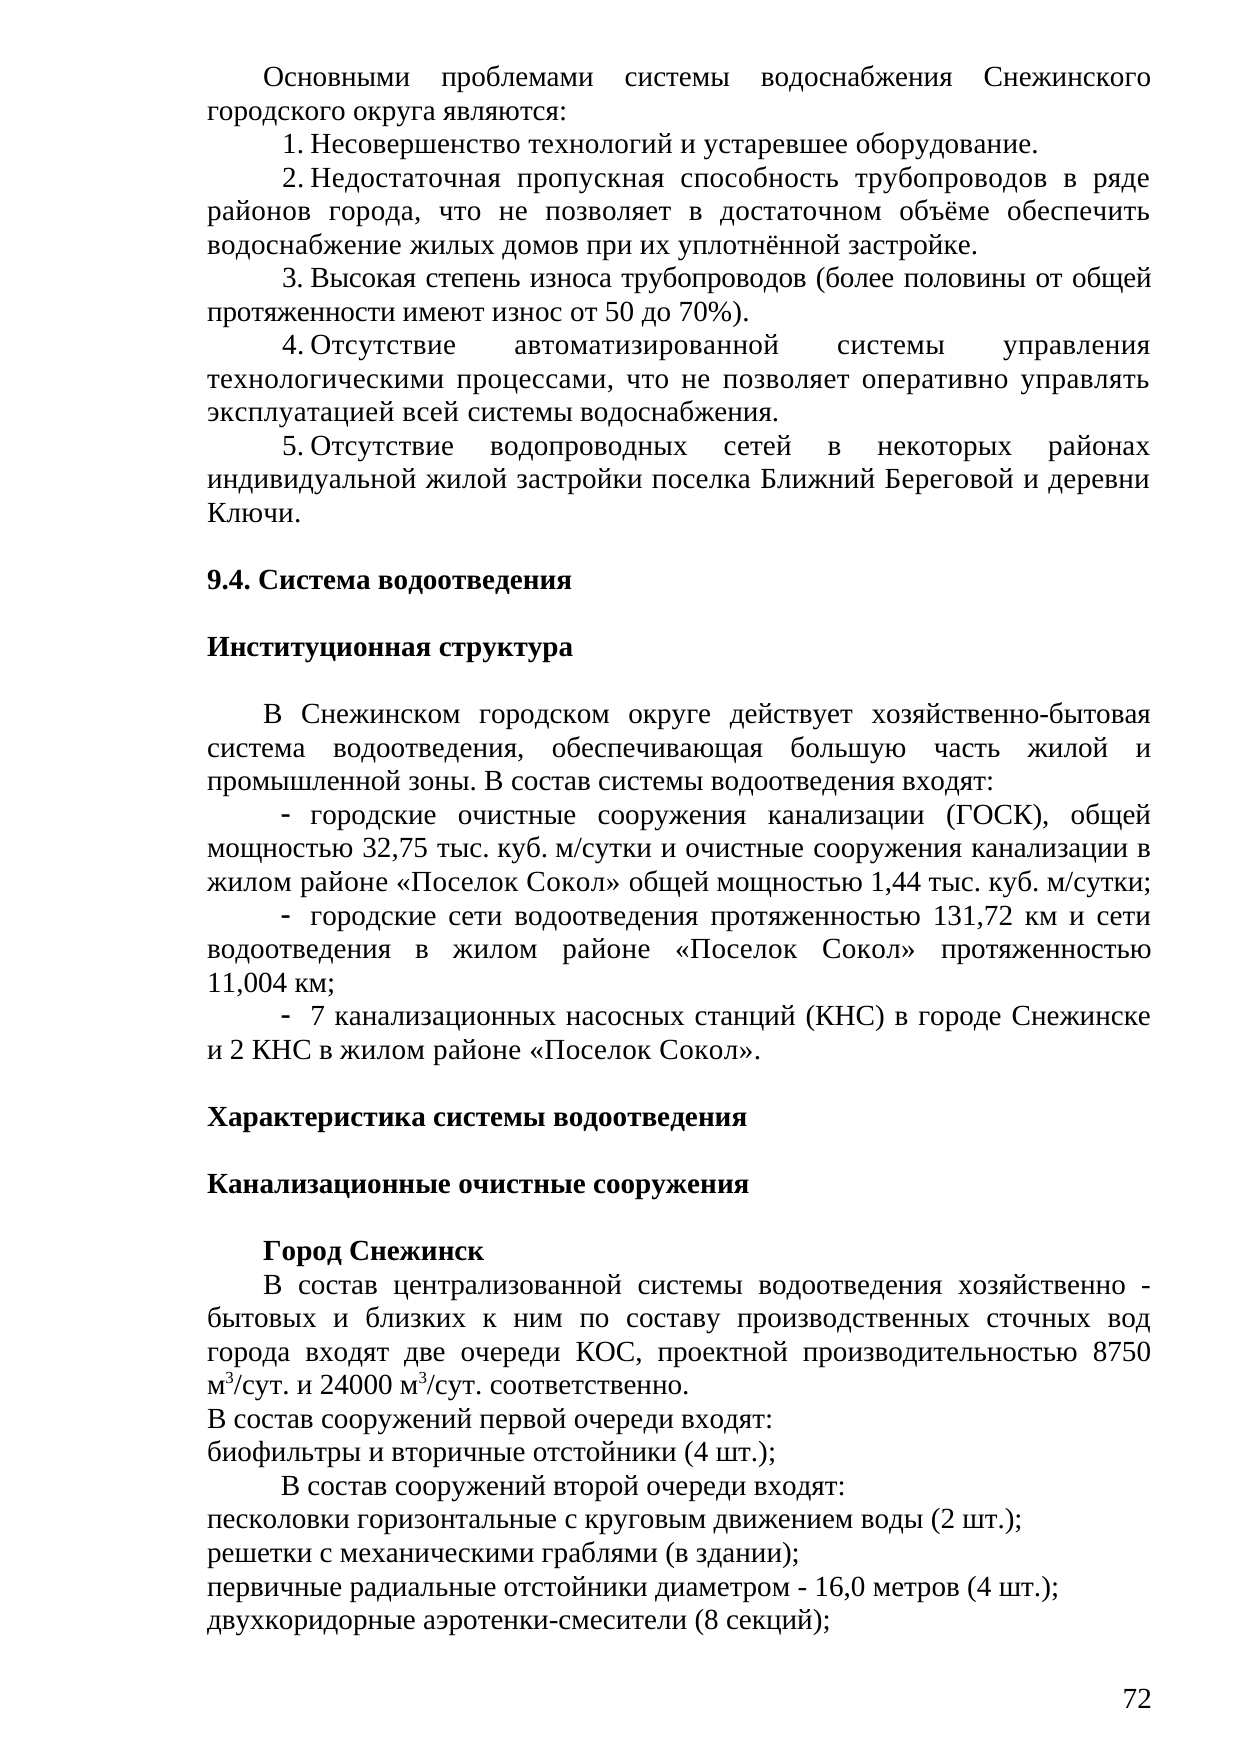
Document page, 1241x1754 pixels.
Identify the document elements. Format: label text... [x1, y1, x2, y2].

text двухкоридорные аэротенки-смесители (8 секций); [207, 1602, 1152, 1636]
list городские сети водоотведения протяженностью 131,72 км и сети водоотведения в жилом районе «Поселок Сокол» протяженностью 11,004 км; [207, 898, 1152, 998]
text Канализационные очистные сооружения [207, 1166, 1152, 1200]
list 7 канализационных насосных станций (КНС) в городе Снежинске и 2 КНС в жилом районе «Поселок Сокол». [207, 998, 1152, 1066]
text В состав централизованной системы водоотведения хозяйственно - бытовых и близких к ним по составу производственных сточных вод города входят две очереди КОС, проектной производительностью 8750 м3/сут. и 24000 м3/сут. соответственно. [207, 1267, 1152, 1401]
text В состав сооружений второй очереди входят: [207, 1468, 1152, 1502]
text первичные радиальные отстойники диаметром - 16,0 метров (4 шт.); [207, 1569, 1152, 1602]
text Основными проблемами системы водоснабжения Снежинского городского округа являются: [207, 59, 1152, 126]
text решетки с механическими граблями (в здании); [207, 1535, 1152, 1569]
text Характеристика системы водоотведения [207, 1099, 1152, 1133]
text Город Снежинск [207, 1233, 1152, 1267]
list Недостаточная пропускная способность трубопроводов в ряде районов города, что не позволяет в достаточном объёме обеспечить водоснабжение жилых домов при их уплотнённой застройке. [207, 160, 1152, 260]
text Институционная структура [207, 629, 1152, 663]
text песколовки горизонтальные с круговым движением воды (2 шт.); [207, 1502, 1152, 1535]
list Несовершенство технологий и устаревшее оборудование. [207, 126, 1152, 160]
text биофильтры и вторичные отстойники (4 шт.); [207, 1434, 1152, 1468]
list Высокая степень износа трубопроводов (более половины от общей протяженности имеют износ от 50 до 70%). [207, 260, 1152, 327]
text В состав сооружений первой очереди входят: [207, 1401, 1152, 1434]
list Отсутствие водопроводных сетей в некоторых районах индивидуальной жилой застройки поселка Ближний Береговой и деревни Ключи. [207, 428, 1152, 529]
text 9.4. Система водоотведения [207, 562, 1152, 596]
list Отсутствие автоматизированной системы управления технологическими процессами, что не позволяет оперативно управлять эксплуатацией всей системы водоснабжения. [207, 327, 1152, 428]
text В Снежинском городском округе действует хозяйственно-бытовая система водоотведения, обеспечивающая большую часть жилой и промышленной зоны. В состав системы водоотведения входят: [207, 696, 1152, 797]
list городские очистные сооружения канализации (ГОСК), общей мощностью 32,75 тыс. куб. м/сутки и очистные сооружения канализации в жилом районе «Поселок Сокол» общей мощностью 1,44 тыс. куб. м/сутки; [207, 797, 1152, 898]
